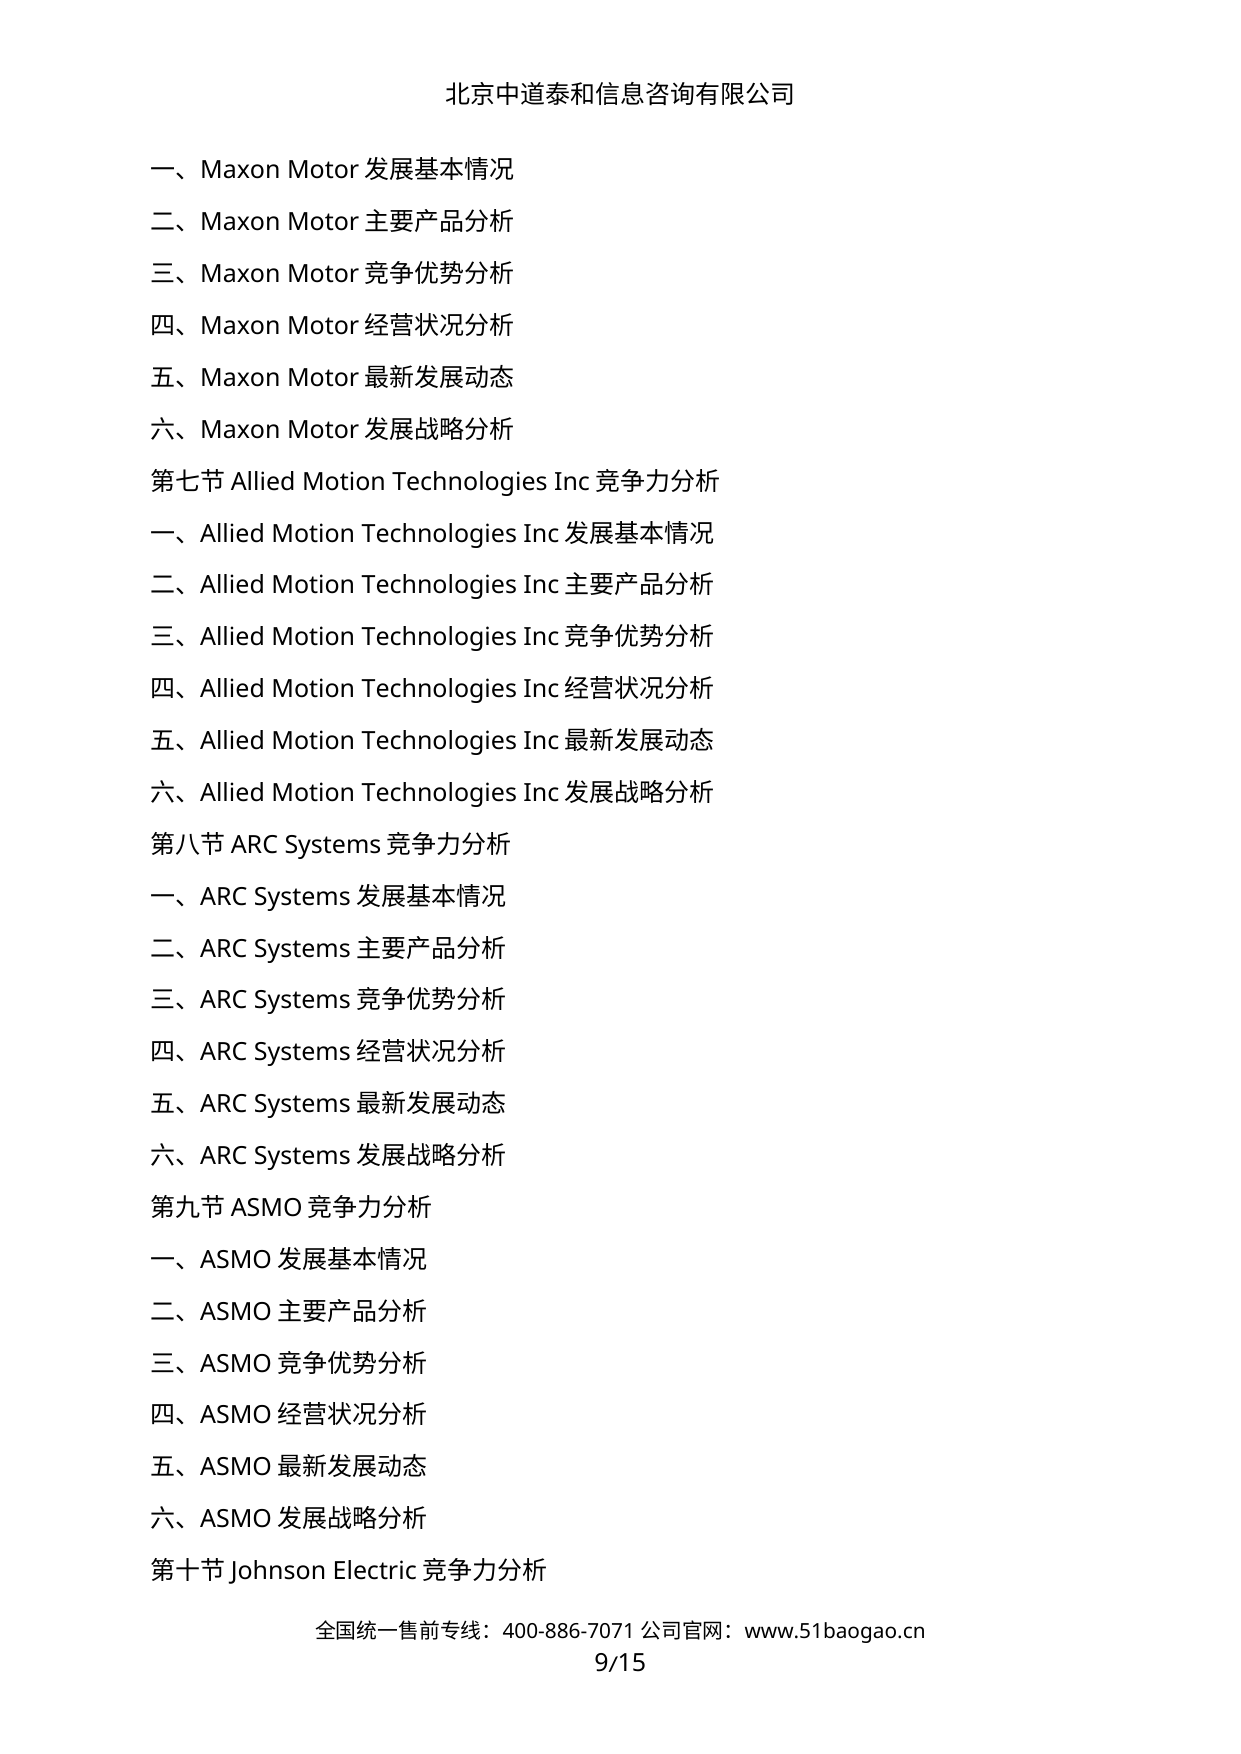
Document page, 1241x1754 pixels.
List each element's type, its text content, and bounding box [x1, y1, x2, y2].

text 二、ARC Systems主要产品分析 [150, 928, 1090, 964]
text 三、Allied Motion Technologies Inc竞争优势分析 [150, 617, 1090, 653]
text 四、ASMO经营状况分析 [150, 1395, 1090, 1431]
text 第八节 ARC Systems竞争力分析 [150, 824, 1090, 861]
text 三、ASMO竞争优势分析 [150, 1343, 1090, 1379]
text 四、Allied Motion Technologies Inc经营状况分析 [150, 669, 1090, 705]
text 四、ARC Systems经营状况分析 [150, 1032, 1090, 1068]
text 第十节 Johnson Electric竞争力分析 [150, 1551, 1090, 1587]
text 二、Allied Motion Technologies Inc主要产品分析 [150, 565, 1090, 601]
text 五、Maxon Motor最新发展动态 [150, 357, 1090, 394]
text 一、Allied Motion Technologies Inc发展基本情况 [150, 513, 1090, 549]
text 二、Maxon Motor主要产品分析 [150, 202, 1090, 238]
text 二、ASMO主要产品分析 [150, 1291, 1090, 1327]
text 四、Maxon Motor经营状况分析 [150, 306, 1090, 342]
text 三、ARC Systems竞争优势分析 [150, 980, 1090, 1016]
text 五、Allied Motion Technologies Inc最新发展动态 [150, 721, 1090, 757]
text 一、ASMO发展基本情况 [150, 1239, 1090, 1276]
text 三、Maxon Motor竞争优势分析 [150, 254, 1090, 290]
text 五、ARC Systems最新发展动态 [150, 1084, 1090, 1120]
text 五、ASMO最新发展动态 [150, 1447, 1090, 1483]
text 一、ARC Systems发展基本情况 [150, 876, 1090, 912]
text 第七节 Allied Motion Technologies Inc竞争力分析 [150, 461, 1090, 497]
text 第九节 ASMO竞争力分析 [150, 1187, 1090, 1224]
text 六、Allied Motion Technologies Inc发展战略分析 [150, 772, 1090, 809]
text 六、ASMO发展战略分析 [150, 1499, 1090, 1535]
text 六、Maxon Motor发展战略分析 [150, 409, 1090, 446]
text 六、ARC Systems发展战略分析 [150, 1136, 1090, 1172]
text 一、Maxon Motor发展基本情况 [150, 150, 1090, 186]
